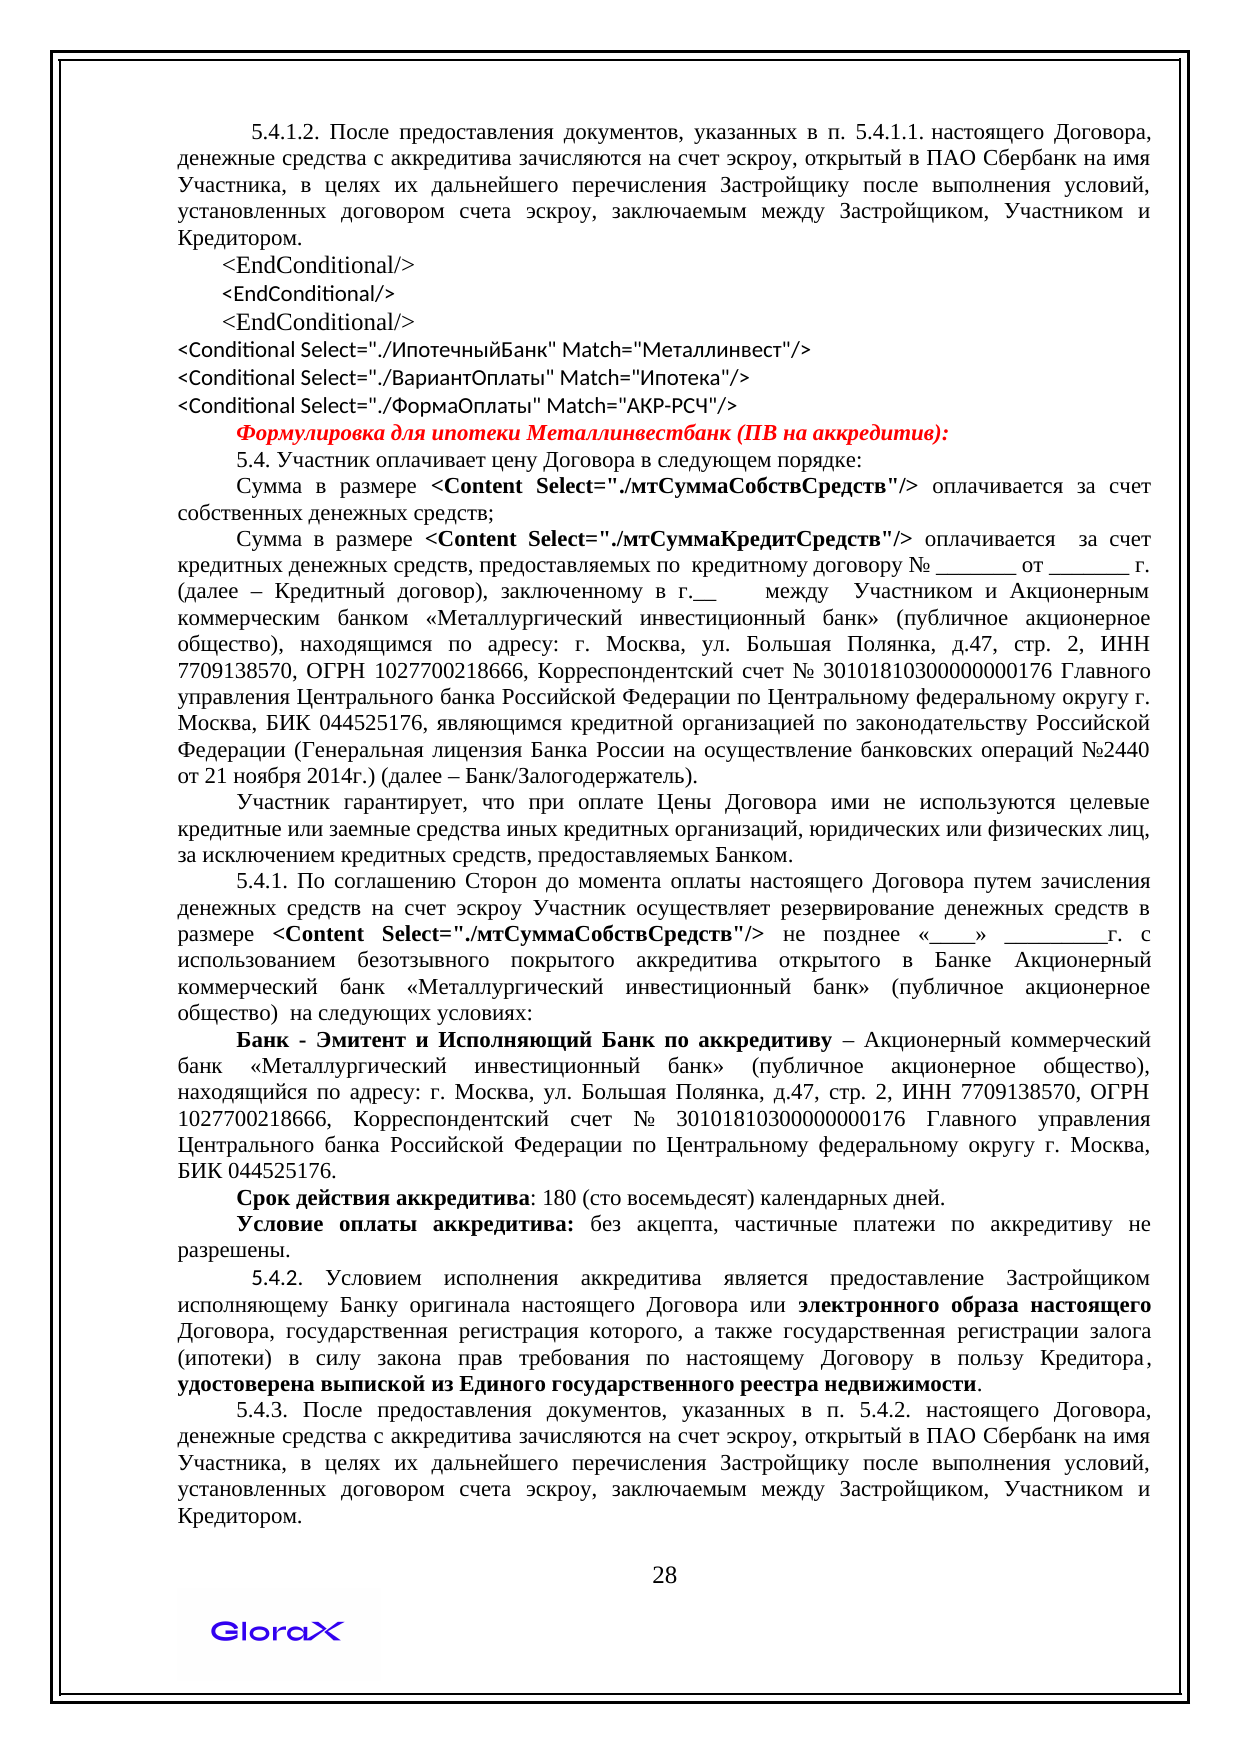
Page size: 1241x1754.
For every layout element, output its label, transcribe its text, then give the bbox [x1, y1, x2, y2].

text Формулировка для ипотеки Металлинвестбанк (ПВ на аккредитив): [177, 419, 1152, 446]
text Сумма в размере оплачивается за счет кредитных денежных средств, предоставляемых по кредитному договору № _______ от _______ г. (далее – Кредитный договор), заключенному в г.__ между Участником и Акционерным коммерческим банком «Металлургический инвестиционный банк» (публичное акционерное общество), находящимся по адресу: г. Москва, ул. Большая Полянка, д.47, стр. 2, ИНН 7709138570, ОГРН 1027700218666, Корреспондентский счет № 30101810300000000176 Главного управления Центрального банка Российской Федерации по Центральному федеральному округу г. Москва, БИК 044525176, являющимся кредитной организацией по законодательству Российской Федерации (Генеральная лицензия Банка России на осуществление банковских операций №2440 от 21 ноября 2014г.) (далее – Банк/Залогодержатель). [177, 525, 1152, 788]
text 5.4. Участник оплачивает цену Договора в следующем порядке: [177, 446, 1152, 472]
text Участник гарантирует, что при оплате Цены Договора ими не используются целевые кредитные или заемные средства иных кредитных организаций, юридических или физических лиц, за исключением кредитных средств, предоставляемых Банком. [177, 788, 1152, 867]
text Условие оплаты аккредитива: без акцепта, частичные платежи по аккредитиву не разрешены. [177, 1210, 1152, 1263]
picture [177, 1588, 382, 1681]
text 5.4.1. По соглашению Сторон до момента оплаты настоящего Договора путем зачисления денежных средств на счет эскроу Участник осуществляет резервирование денежных средств в размере не позднее «____» _________г. с использованием безотзывного покрытого аккредитива открытого в Банке Акционерный коммерческий банк «Металлургический инвестиционный банк» (публичное акционерное общество) на следующих условиях: [177, 867, 1152, 1026]
text Банк - Эмитент и Исполняющий Банк по аккредитиву – Акционерный коммерческий банк «Металлургический инвестиционный банк» (публичное акционерное общество), находящийся по адресу: г. Москва, ул. Большая Полянка, д.47, стр. 2, ИНН 7709138570, ОГРН 1027700218666, Корреспондентский счет № 30101810300000000176 Главного управления Центрального банка Российской Федерации по Центральному федеральному округу г. Москва, БИК 044525176. [177, 1026, 1152, 1184]
text Срок действия аккредитива: 180 (сто восемьдесят) календарных дней. [177, 1184, 1152, 1210]
text 5.4.3. После предоставления документов, указанных в п. 5.4.2. настоящего Договора, денежные средства с аккредитива зачисляются на счет эскроу, открытый в ПАО Сбербанк на имя Участника, в целях их дальнейшего перечисления Застройщику после выполнения условий, установленных договором счета эскроу, заключаемым между Застройщиком, Участником и Кредитором. [177, 1396, 1152, 1528]
text 5.4.2. Условием исполнения аккредитива является предоставление Застройщиком исполняющему Банку оригинала настоящего Договора или электронного образа настоящего Договора, государственная регистрация которого, а также государственная регистрации залога (ипотеки) в силу закона прав требования по настоящему Договору в пользу Кредитора, удостоверена выпиской из Единого государственного реестра недвижимости. [177, 1263, 1152, 1396]
text Сумма в размере оплачивается за счет собственных денежных средств; [177, 472, 1152, 525]
text 5.4.1.2. После предоставления документов, указанных в п. 5.4.1.1. настоящего Договора, денежные средства с аккредитива зачисляются на счет эскроу, открытый в ПАО Сбербанк на имя Участника, в целях их дальнейшего перечисления Застройщику после выполнения условий, установленных договором счета эскроу, заключаемым между Застройщиком, Участником и Кредитором. [177, 118, 1152, 250]
